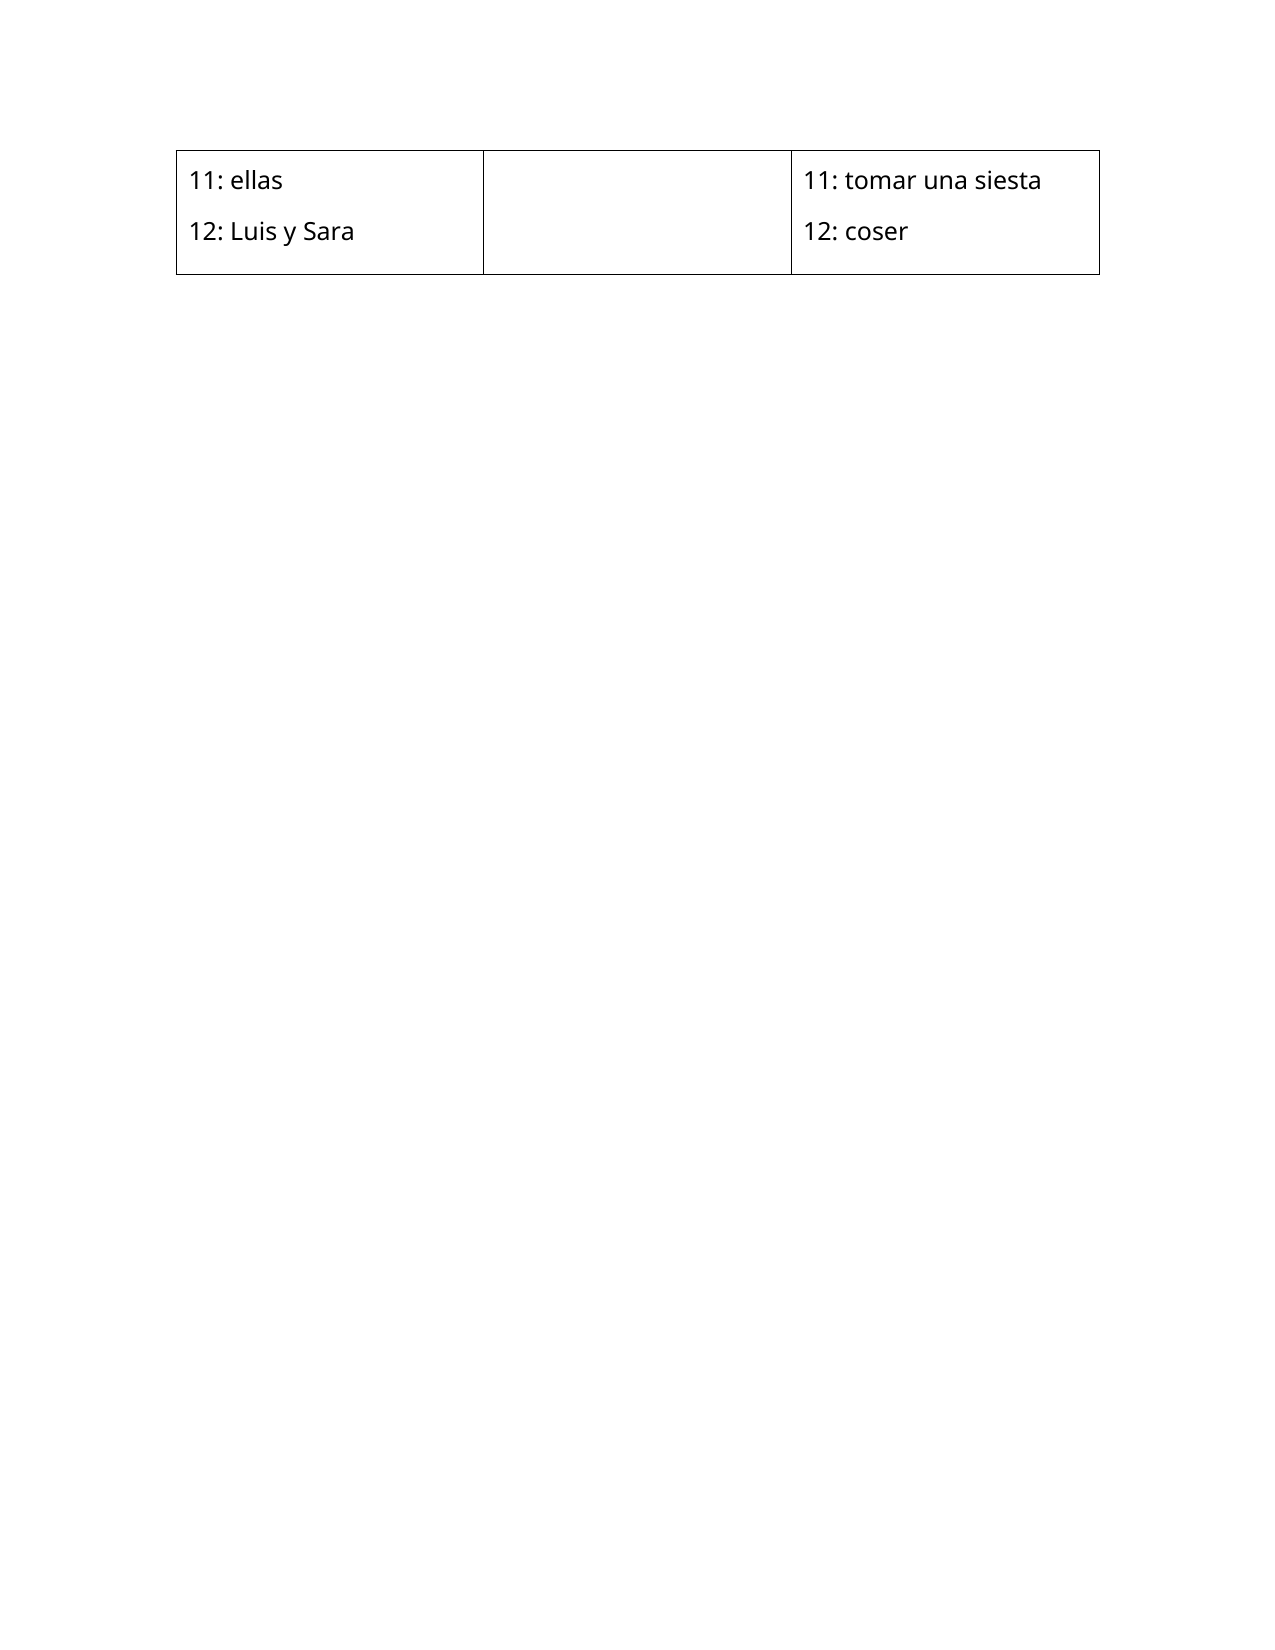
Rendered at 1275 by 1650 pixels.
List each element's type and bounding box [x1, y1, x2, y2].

table_cell [177, 151, 483, 274]
table_cell [792, 151, 1099, 274]
table_cell [484, 151, 791, 274]
